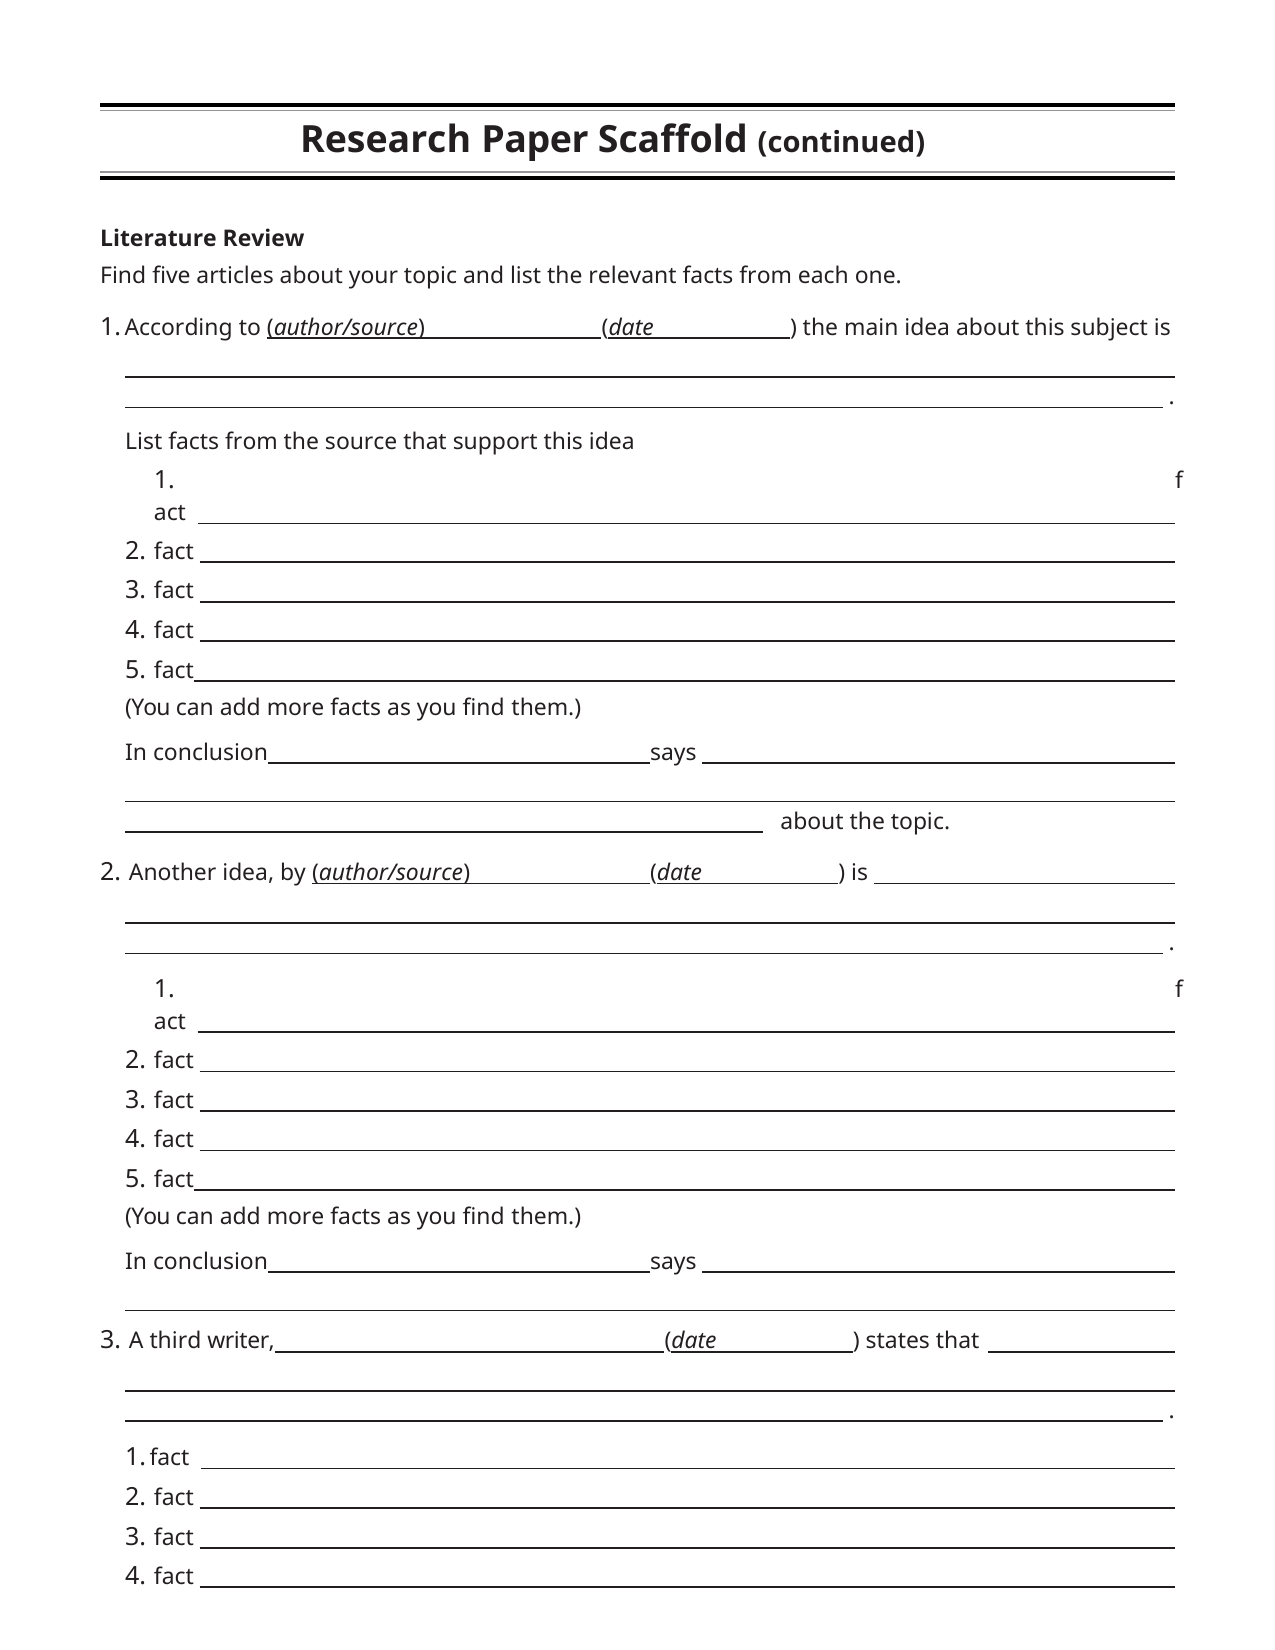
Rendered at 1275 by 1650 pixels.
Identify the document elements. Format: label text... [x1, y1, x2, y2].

list fact [154, 462, 1187, 527]
list fact [125, 1479, 1187, 1513]
text . [125, 376, 1187, 411]
list fact (You can add more facts as you find them.) [125, 1160, 1175, 1231]
text Find five articles about your topic and list the relevant facts from each one. [100, 259, 1187, 290]
list fact [125, 1081, 1187, 1115]
subtitle Literature Review [100, 222, 1187, 253]
list fact [125, 1518, 1187, 1552]
list fact [125, 1558, 1187, 1592]
list Another idea, by (author/source) (date ) is [100, 854, 1187, 888]
list fact [125, 1121, 1187, 1155]
list fact [125, 612, 1187, 646]
text In conclusion says [125, 736, 1187, 767]
list fact [154, 971, 1187, 1036]
text In conclusion says [125, 1245, 1187, 1276]
text about the topic. [125, 802, 1187, 836]
list fact [125, 1439, 1187, 1473]
text . [125, 1391, 1187, 1425]
list fact [125, 572, 1187, 606]
list fact (You can add more facts as you find them.) [125, 651, 1175, 722]
list fact [125, 1042, 1187, 1076]
text . [125, 923, 1187, 957]
list According to (author/source) (date ) the main idea about this subject is [100, 308, 1187, 342]
list fact [125, 533, 1187, 567]
text List facts from the source that support this idea [125, 425, 1187, 456]
list A third writer, (date ) states that [100, 1322, 1187, 1356]
